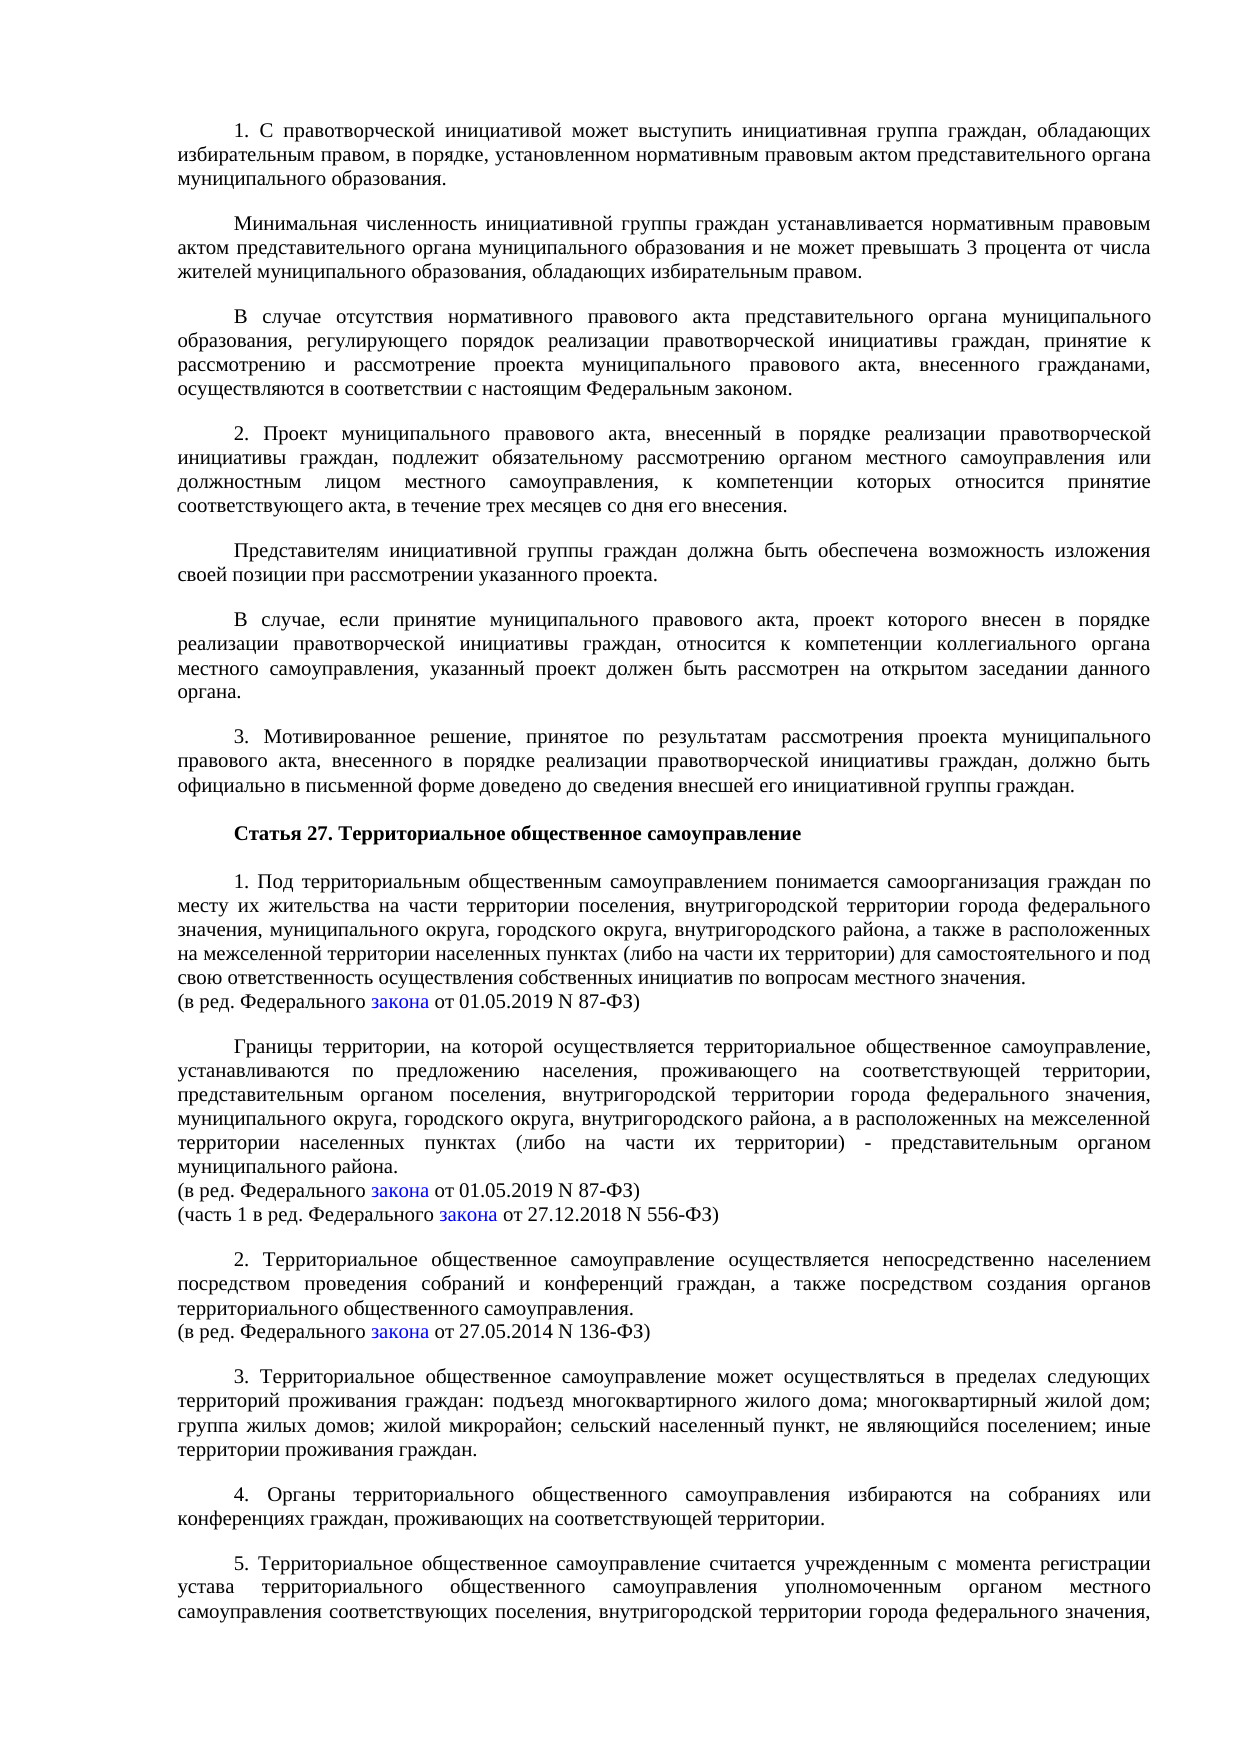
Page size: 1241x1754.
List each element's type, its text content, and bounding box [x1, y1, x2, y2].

text (часть 1 в ред. Федерального закона от 27.12.2018 N 556-ФЗ) [177, 1202, 1152, 1226]
text 3. Территориальное общественное самоуправление может осуществляться в пределах следующих территорий проживания граждан: подъезд многоквартирного жилого дома; многоквартирный жилой дом; группа жилых домов; жилой микрорайон; сельский населенный пункт, не являющийся поселением; иные территории проживания граждан. [177, 1364, 1152, 1461]
text В случае отсутствия нормативного правового акта представительного органа муниципального образования, регулирующего порядок реализации правотворческой инициативы граждан, принятие к рассмотрению и рассмотрение проекта муниципального правового акта, внесенного гражданами, осуществляются в соответствии с настоящим Федеральным законом. [177, 304, 1152, 400]
text (в ред. Федерального закона от 01.05.2019 N 87-ФЗ) [177, 1178, 1152, 1202]
text Границы территории, на которой осуществляется территориальное общественное самоуправление, устанавливаются по предложению населения, проживающего на соответствующей территории, представительным органом поселения, внутригородской территории города федерального значения, муниципального округа, городского округа, внутригородского района, а в расположенных на межселенной территории населенных пунктах (либо на части их территории) - представительным органом муниципального района. [177, 1034, 1152, 1178]
text 4. Органы территориального общественного самоуправления избираются на собраниях или конференциях граждан, проживающих на соответствующей территории. [177, 1481, 1152, 1529]
text 1. С правотворческой инициативой может выступить инициативная группа граждан, обладающих избирательным правом, в порядке, установленном нормативным правовым актом представительного органа муниципального образования. [177, 118, 1152, 190]
title Статья 27. Территориальное общественное самоуправление [177, 821, 1152, 845]
text 3. Мотивированное решение, принятое по результатам рассмотрения проекта муниципального правового акта, внесенного в порядке реализации правотворческой инициативы граждан, должно быть официально в письменной форме доведено до сведения внесшей его инициативной группы граждан. [177, 724, 1152, 797]
text (в ред. Федерального закона от 01.05.2019 N 87-ФЗ) [177, 989, 1152, 1013]
text Представителям инициативной группы граждан должна быть обеспечена возможность изложения своей позиции при рассмотрении указанного проекта. [177, 538, 1152, 586]
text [177, 1550, 1152, 1623]
text 2. Территориальное общественное самоуправление осуществляется непосредственно населением посредством проведения собраний и конференций граждан, а также посредством создания органов территориального общественного самоуправления. [177, 1247, 1152, 1319]
text Минимальная численность инициативной группы граждан устанавливается нормативным правовым актом представительного органа муниципального образования и не может превышать 3 процента от числа жителей муниципального образования, обладающих избирательным правом. [177, 211, 1152, 283]
text В случае, если принятие муниципального правового акта, проект которого внесен в порядке реализации правотворческой инициативы граждан, относится к компетенции коллегиального органа местного самоуправления, указанный проект должен быть рассмотрен на открытом заседании данного органа. [177, 607, 1152, 703]
text 2. Проект муниципального правового акта, внесенный в порядке реализации правотворческой инициативы граждан, подлежит обязательному рассмотрению органом местного самоуправления или должностным лицом местного самоуправления, к компетенции которых относится принятие соответствующего акта, в течение трех месяцев со дня его внесения. [177, 421, 1152, 517]
text (в ред. Федерального закона от 27.05.2014 N 136-ФЗ) [177, 1319, 1152, 1343]
text 1. Под территориальным общественным самоуправлением понимается самоорганизация граждан по месту их жительства на части территории поселения, внутригородской территории города федерального значения, муниципального округа, городского округа, внутригородского района, а также в расположенных на межселенной территории населенных пунктах (либо на части их территории) для самостоятельного и под свою ответственность осуществления собственных инициатив по вопросам местного значения. [177, 869, 1152, 989]
